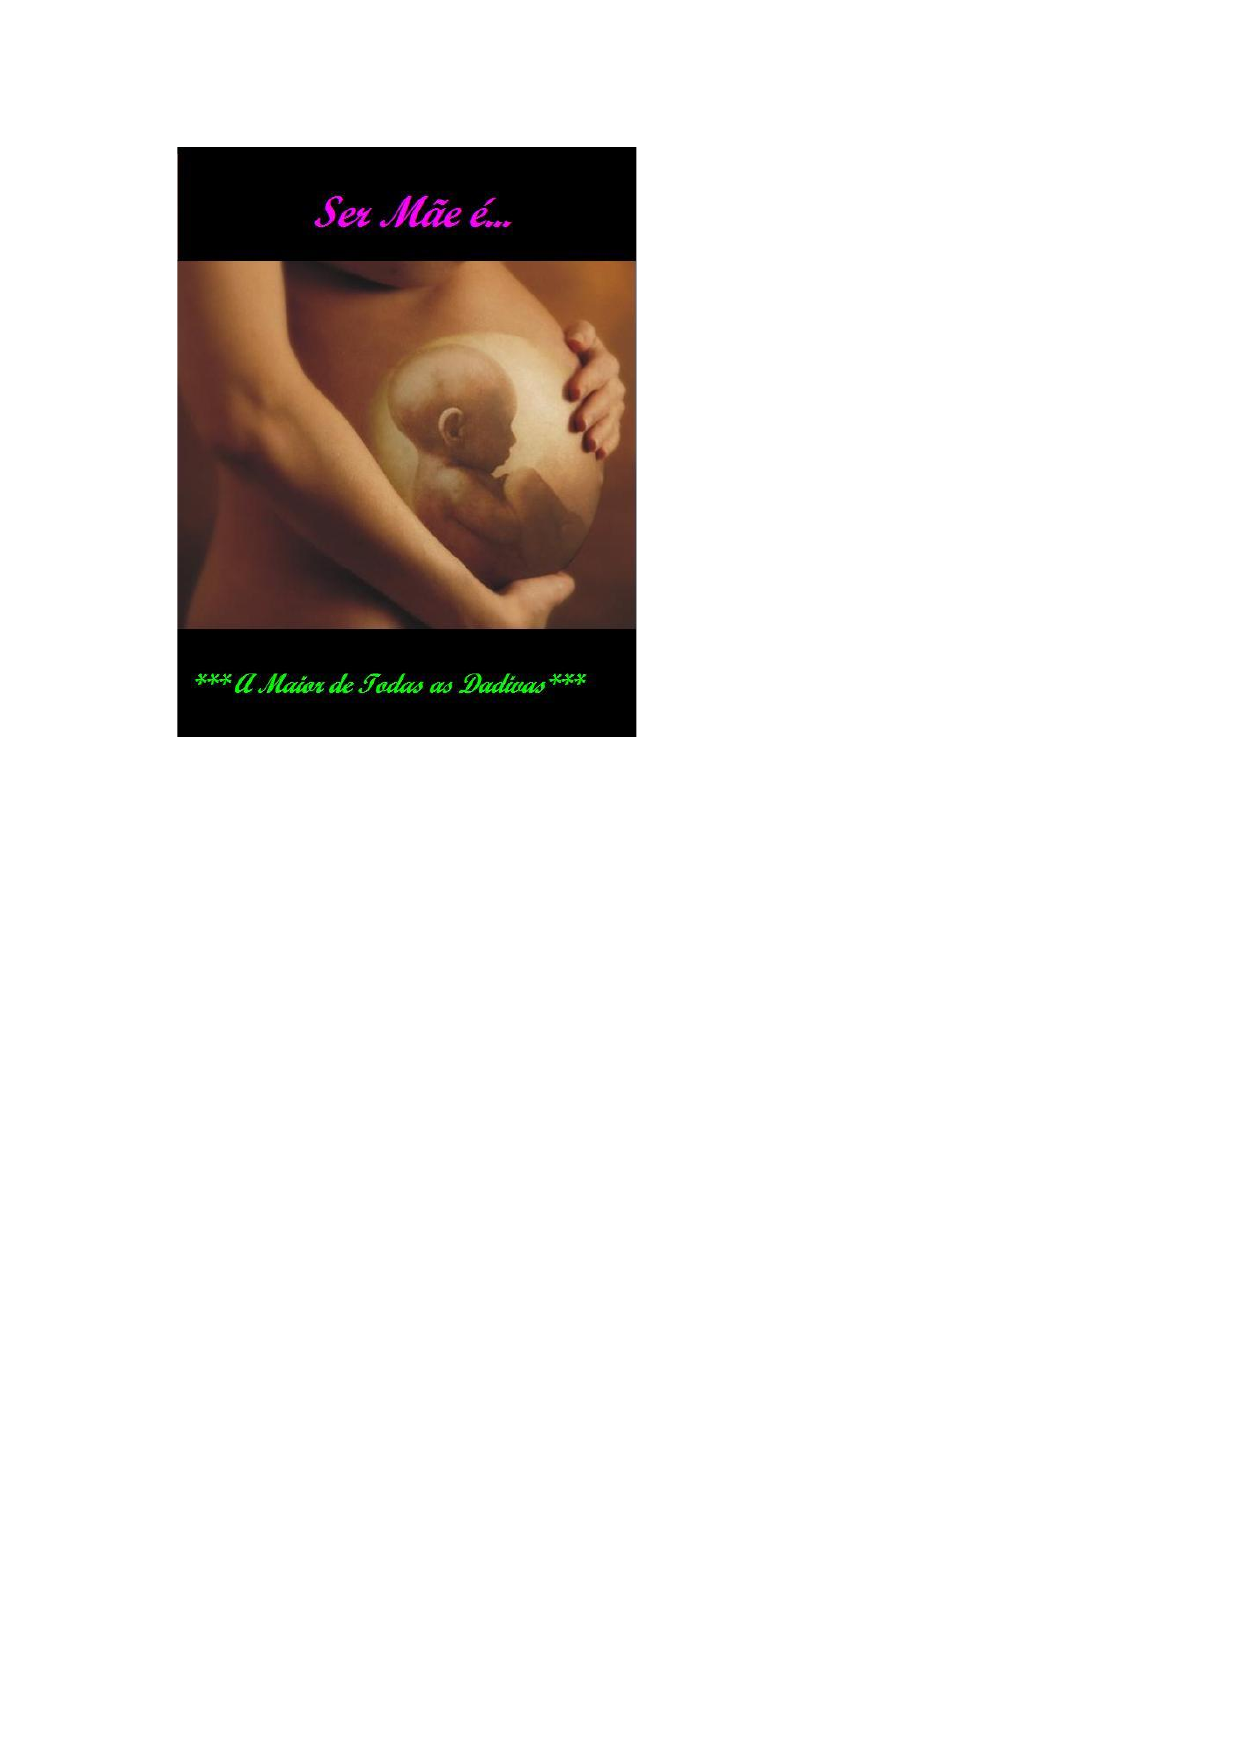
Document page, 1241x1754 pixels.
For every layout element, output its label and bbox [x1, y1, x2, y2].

picture [177, 147, 637, 737]
